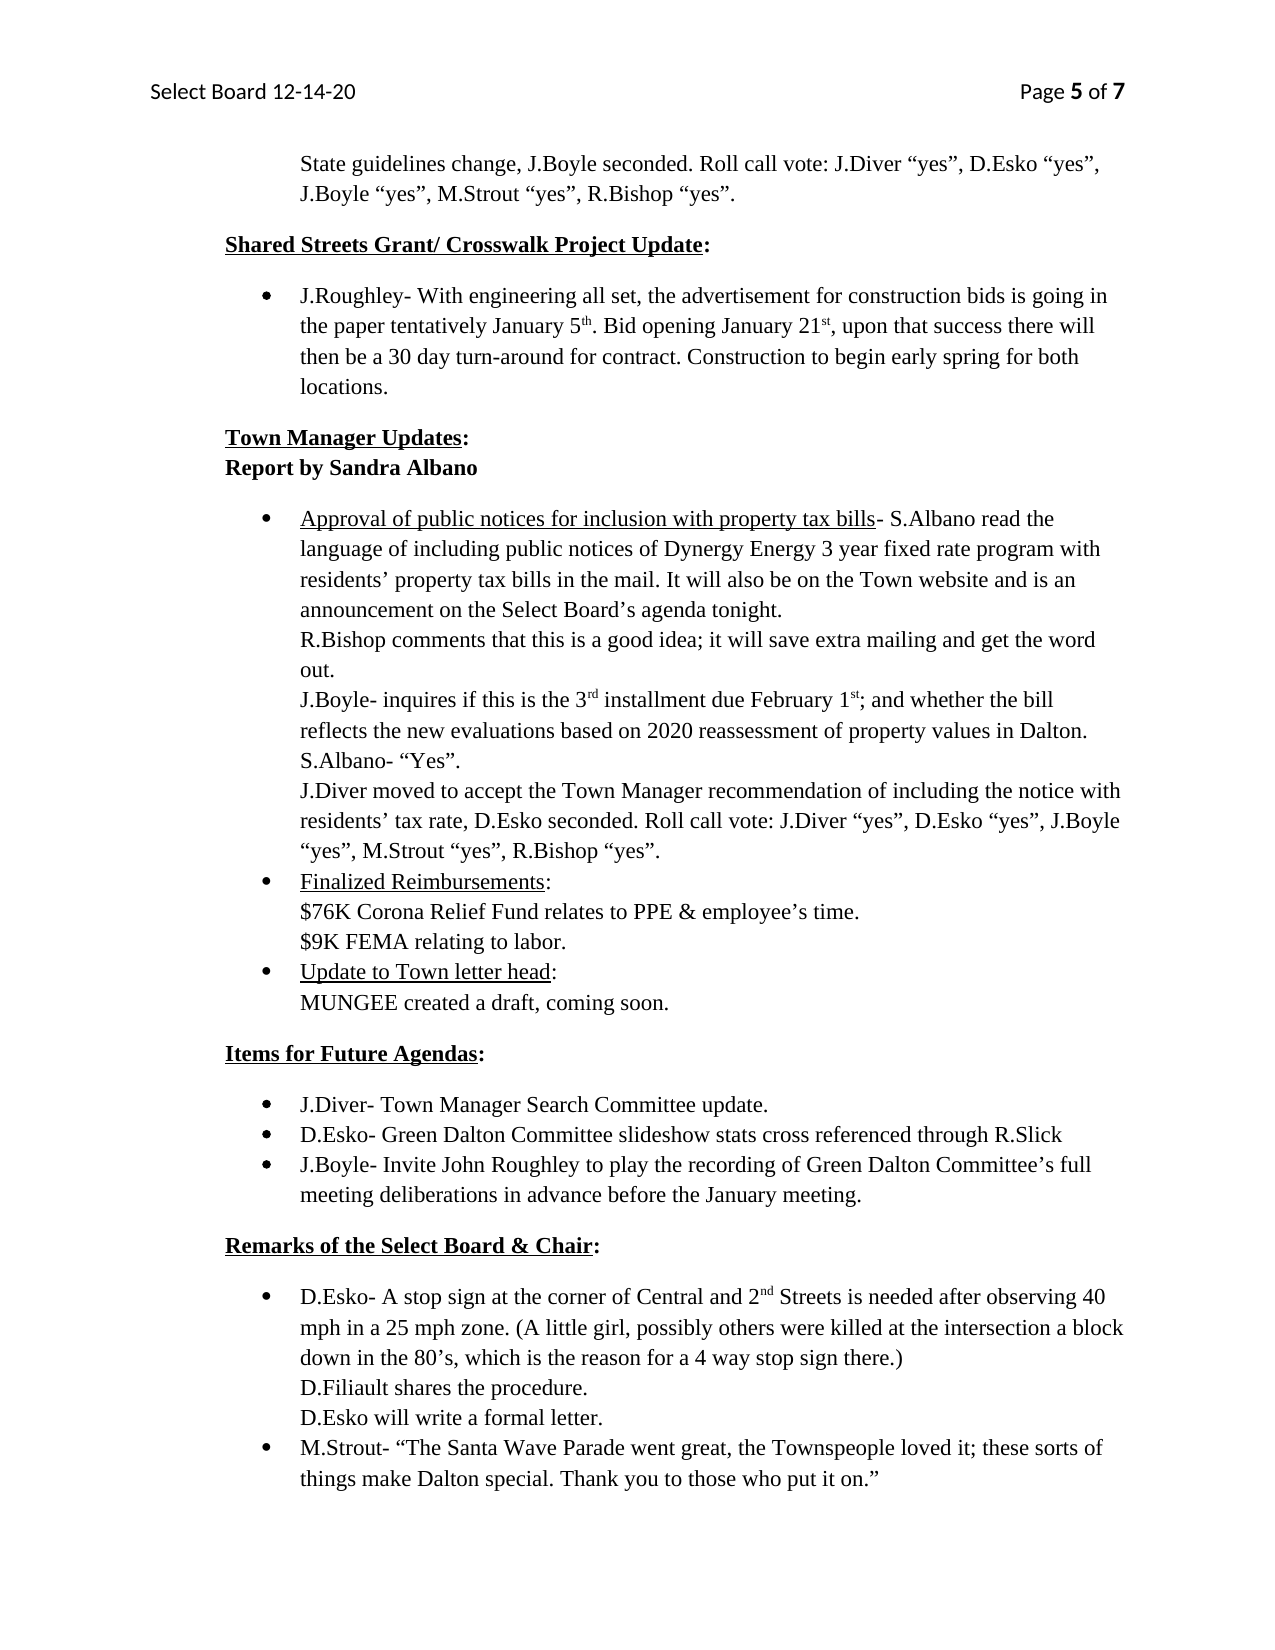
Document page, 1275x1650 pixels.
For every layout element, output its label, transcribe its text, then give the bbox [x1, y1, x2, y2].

text Items for Future Agendas: [225, 1039, 1125, 1066]
list J.Roughley- With engineering all set, the advertisement for construction bids is going in the paper tentatively January 5th. Bid opening January 21st, upon that success there will then be a 30 day turn-around for contract. Construction to begin early spring for both locations. [262, 282, 1125, 399]
list D.Esko- A stop sign at the corner of Central and 2nd Streets is needed after observing 40 mph in a 25 mph zone. (A little girl, possibly others were killed at the intersection a block down in the 80’s, which is the reason for a 4 way stop sign there.) D.Filiault shares the procedure. D.Esko will write a formal letter. [262, 1283, 1125, 1431]
text Town Manager Updates: Report by Sandra Albano [150, 424, 1125, 481]
text Remarks of the Select Board & Chair: [225, 1232, 1125, 1259]
list J.Diver- Town Manager Search Committee update. [262, 1091, 1125, 1117]
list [262, 150, 1125, 207]
list Finalized Reimbursements: $76K Corona Relief Fund relates to PPE & employee’s time. $9K FEMA relating to labor. [262, 868, 1125, 954]
list J.Boyle- Invite John Roughley to play the recording of Green Dalton Committee’s full meeting deliberations in advance before the January meeting. [262, 1151, 1125, 1208]
list Update to Town letter head: MUNGEE created a draft, coming soon. [262, 958, 1125, 1015]
text Shared Streets Grant/ Crosswalk Project Update: [150, 231, 1125, 258]
list Approval of public notices for inclusion with property tax bills- S.Albano read the language of including public notices of Dynergy Energy 3 year fixed rate program with residents’ property tax bills in the mail. It will also be on the Town website and is an announcement on the Select Board’s agenda tonight. R.Bishop comments that this is a good idea; it will save extra mailing and get the word out. J.Boyle- inquires if this is the 3rd installment due February 1st; and whether the bill reflects the new evaluations based on 2020 reassessment of property values in Dalton. S.Albano- “Yes”. J.Diver moved to accept the Town Manager recommendation of including the notice with residents’ tax rate, D.Esko seconded. Roll call vote: J.Diver “yes”, D.Esko “yes”, J.Boyle “yes”, M.Strout “yes”, R.Bishop “yes”. [262, 505, 1125, 864]
list M.Strout- “The Santa Wave Parade went great, the Townspeople loved it; these sorts of things make Dalton special. Thank you to those who put it on.” [262, 1434, 1125, 1491]
list D.Esko- Green Dalton Committee slideshow stats cross referenced through R.Slick [262, 1121, 1125, 1147]
